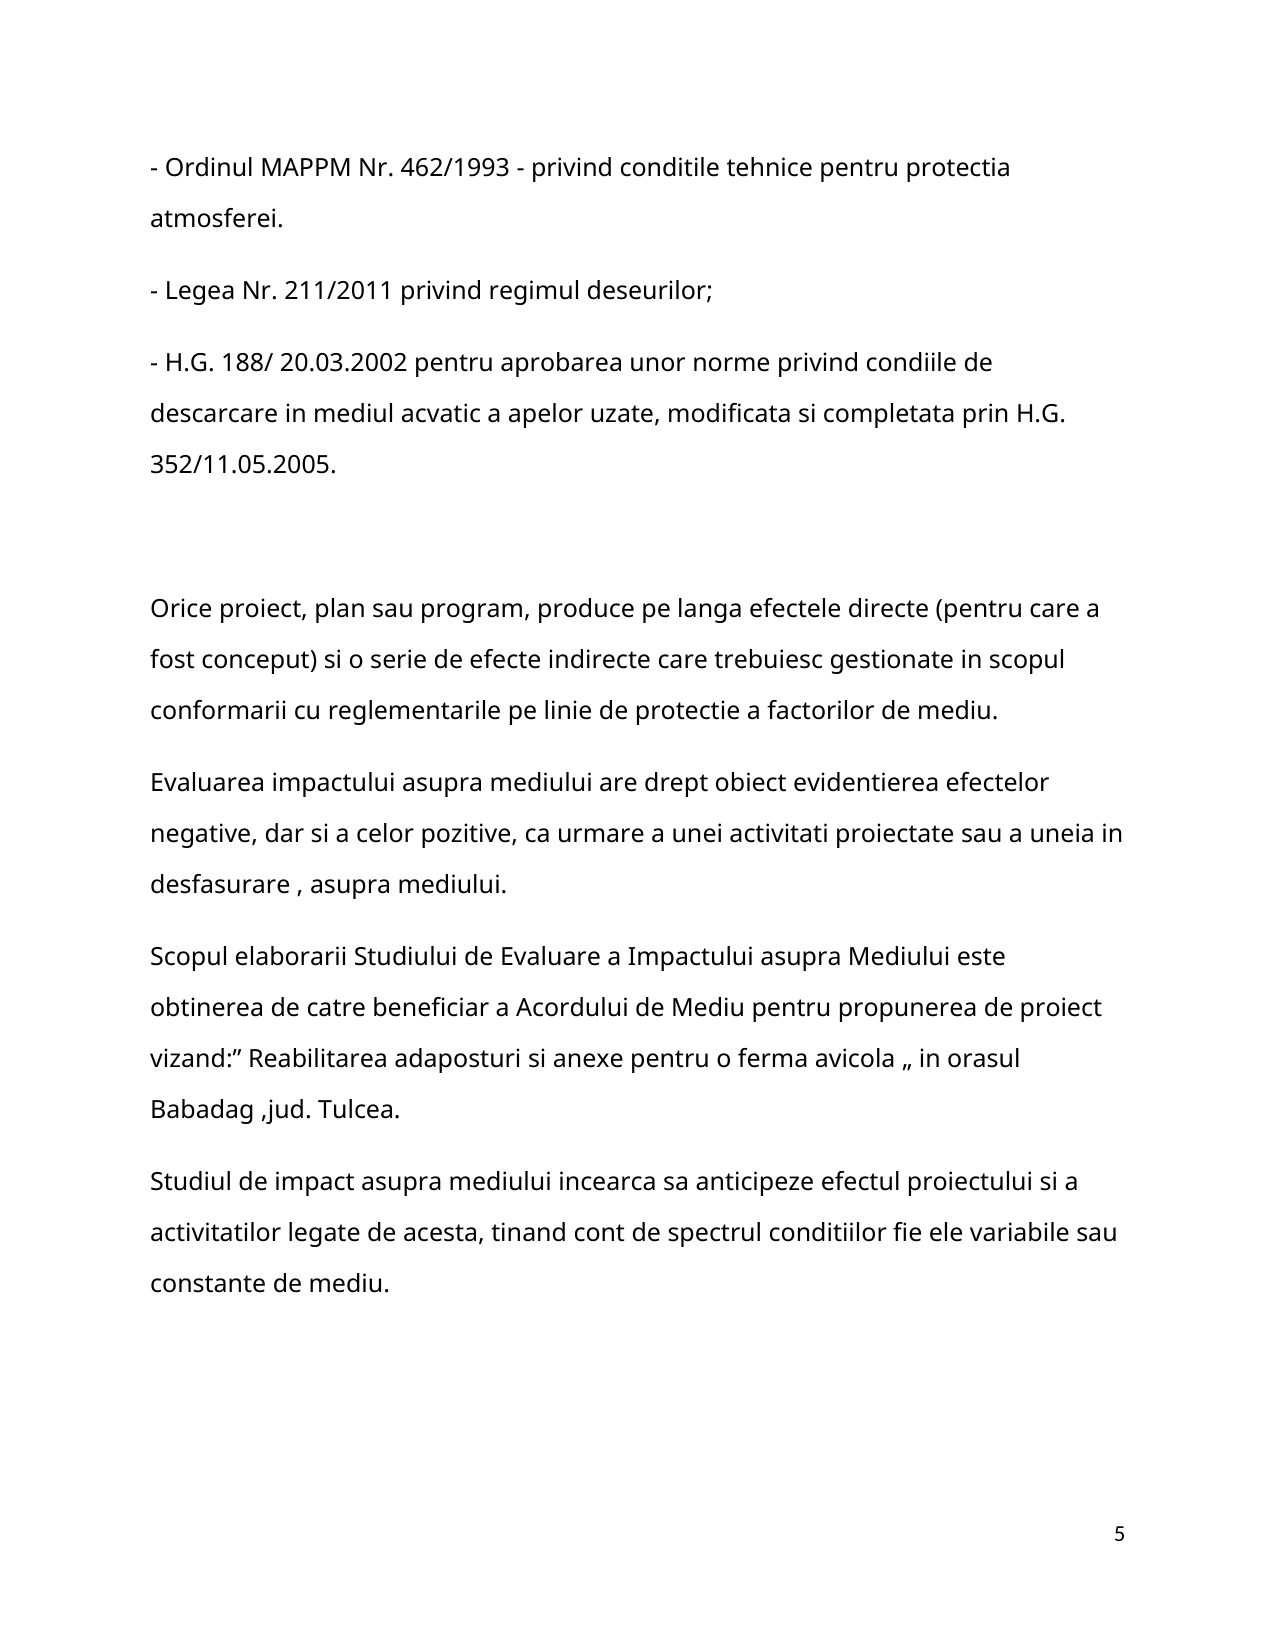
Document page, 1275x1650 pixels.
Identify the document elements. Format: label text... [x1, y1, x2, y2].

text - Ordinul MAPPM Nr. 462/1993 - privind conditile tehnice pentru protectia atmosferei. [150, 150, 1125, 235]
text - H.G. 188/ 20.03.2002 pentru aprobarea unor norme privind condiile de descarcare in mediul acvatic a apelor uzate, modificata si completata prin H.G. 352/11.05.2005. [150, 345, 1125, 481]
text Evaluarea impactului asupra mediului are drept obiect evidentierea efectelor negative, dar si a celor pozitive, ca urmare a unei activitati proiectate sau a uneia in desfasurare , asupra mediului. [150, 764, 1125, 901]
text Scopul elaborarii Studiului de Evaluare a Impactului asupra Mediului este obtinerea de catre beneficiar a Acordului de Mediu pentru propunerea de proiect vizand:” Reabilitarea adaposturi si anexe pentru o ferma avicola „ in orasul Babadag ,jud. Tulcea. [150, 938, 1125, 1126]
text - Legea Nr. 211/2011 privind regimul deseurilor; [150, 273, 1125, 307]
text Orice proiect, plan sau program, produce pe langa efectele directe (pentru care a fost conceput) si o serie de efecte indirecte care trebuiesc gestionate in scopul conformarii cu reglementarile pe linie de protectie a factorilor de mediu. [150, 591, 1125, 727]
text Studiul de impact asupra mediului incearca sa anticipeze efectul proiectului si a activitatilor legate de acesta, tinand cont de spectrul conditiilor fie ele variabile sau constante de mediu. [150, 1163, 1125, 1300]
